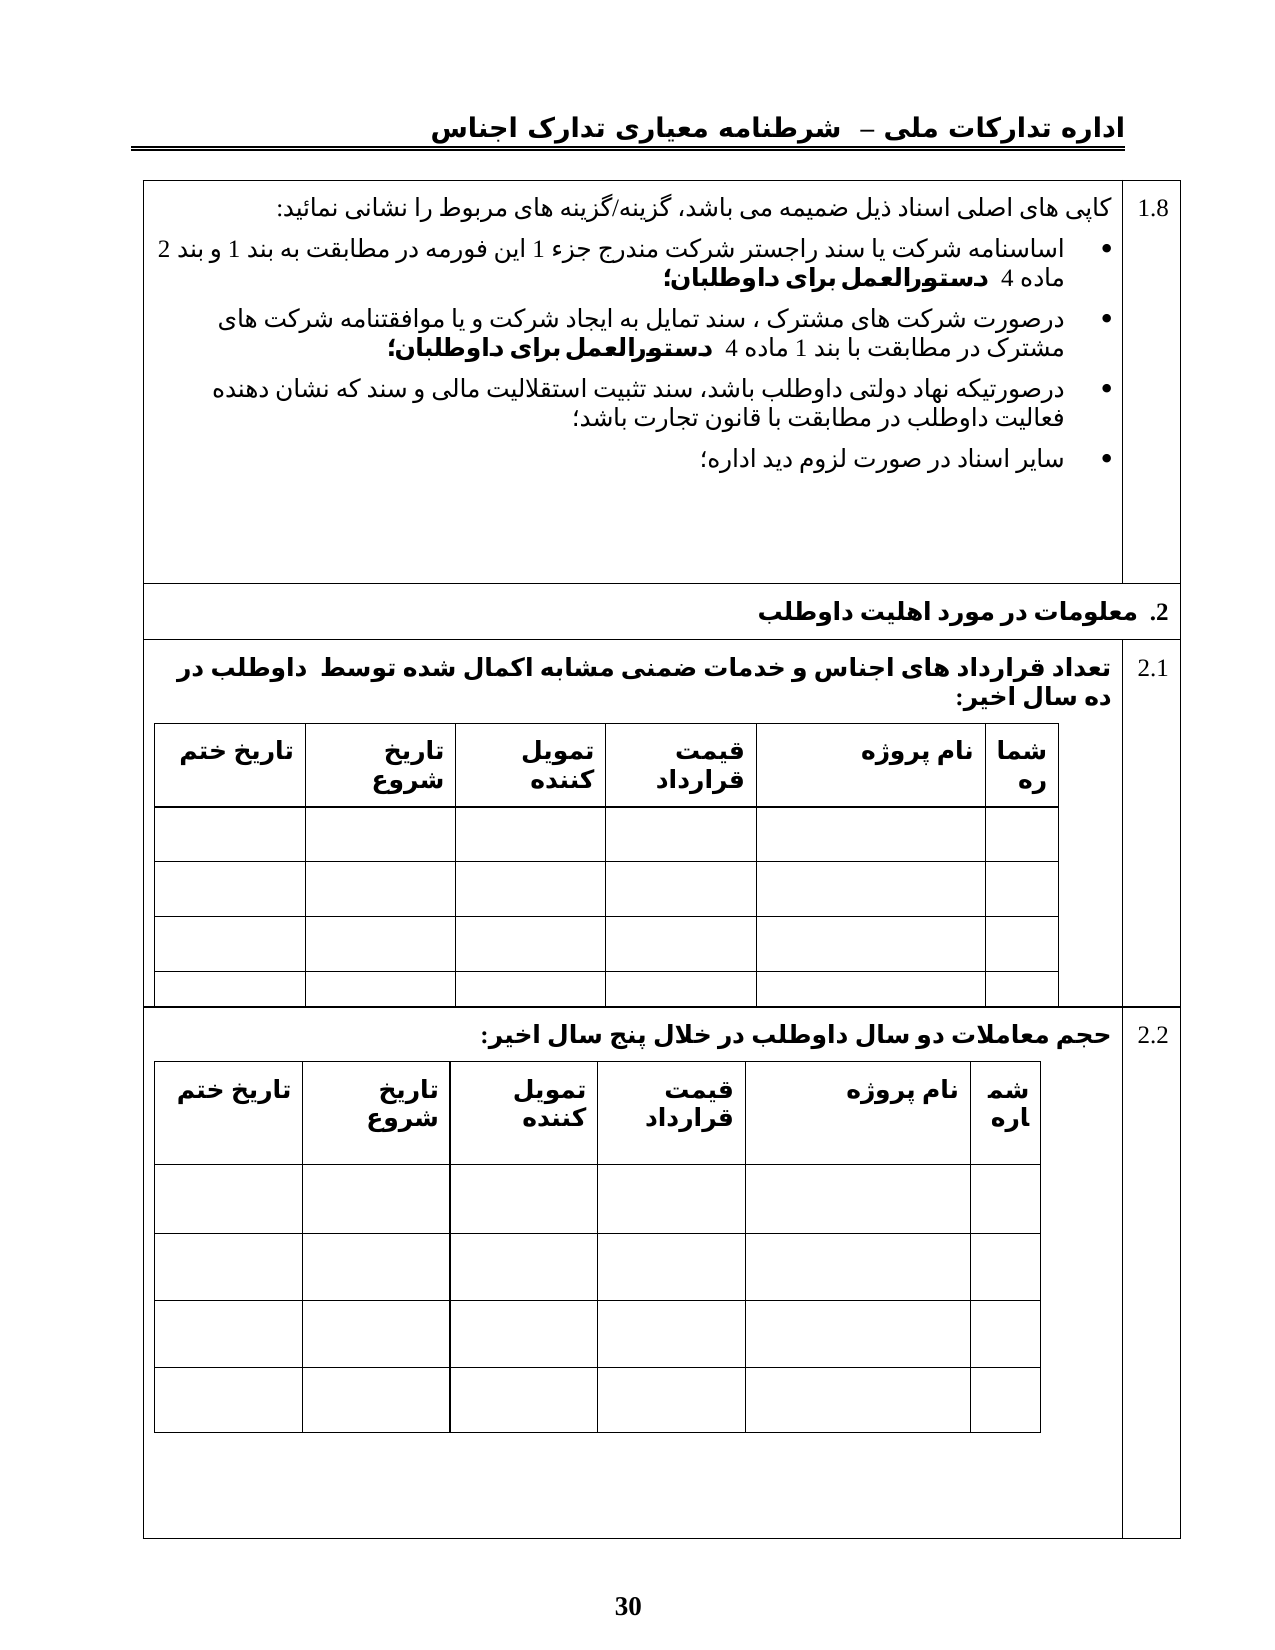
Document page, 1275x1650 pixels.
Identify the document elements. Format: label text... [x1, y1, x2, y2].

table_cell 1.8 [1123, 181, 1180, 583]
table_cell 2.2 [1123, 1008, 1180, 1538]
table_cell کاپی های اصلی اسناد ذیل ضمیمه می باشد، گزینه/گزینه های مربوط را نشانی نمائید: اساسنامه شرکت یا سند راجستر شرکت مندرج جزء 1 این فورمه در مطابقت به بند 1 و بند 2 ماده 4 دستورالعمل برای داوطلبان؛ درصورت شرکت های مشترک ، سند تمایل به ایجاد شرکت و یا موافقتنامه شرکت های مشترک در مطابقت با بند 1 ماده 4 دستورالعمل برای داوطلبان؛ درصورتیکه نهاد دولتی داوطلب باشد، سند تثبیت استقلالیت مالی و سند که نشان دهنده فعالیت داوطلب در مطابقت با قانون تجارت باشد؛ سایر اسناد در صورت لزوم دید اداره؛ [144, 181, 1122, 583]
table_cell حجم معاملات دو سال داوطلب در خلال پنج سال اخیر: [144, 1008, 1122, 1538]
table_cell 2. معلومات در مورد اهلیت داوطلب [144, 584, 1180, 639]
table_cell 2.1 [1123, 640, 1180, 1006]
table_cell تعداد قرارداد های اجناس و خدمات ضمنی مشابه اکمال شده توسط داوطلب در ده سال اخیر: [144, 640, 1122, 1006]
